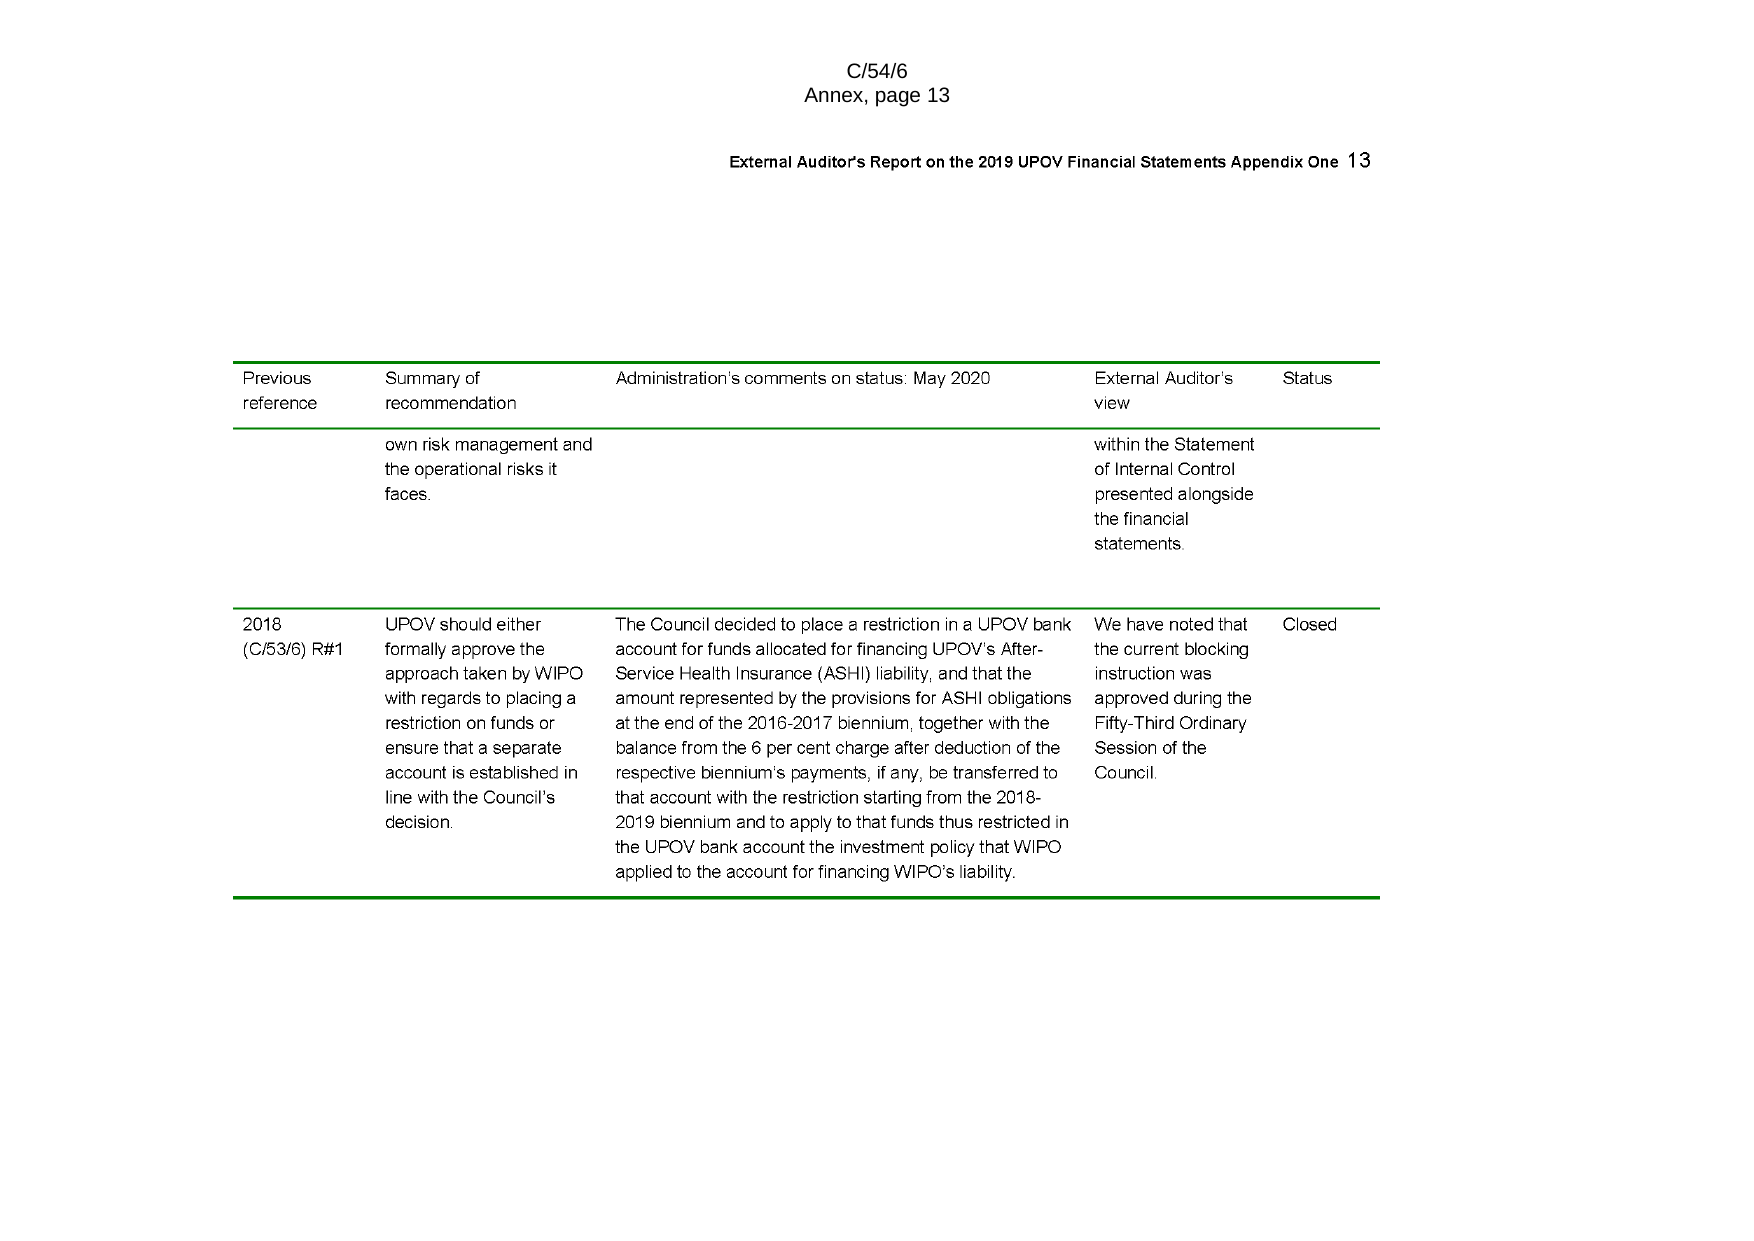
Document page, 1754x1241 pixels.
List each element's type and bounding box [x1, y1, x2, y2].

picture [133, 107, 1621, 1062]
